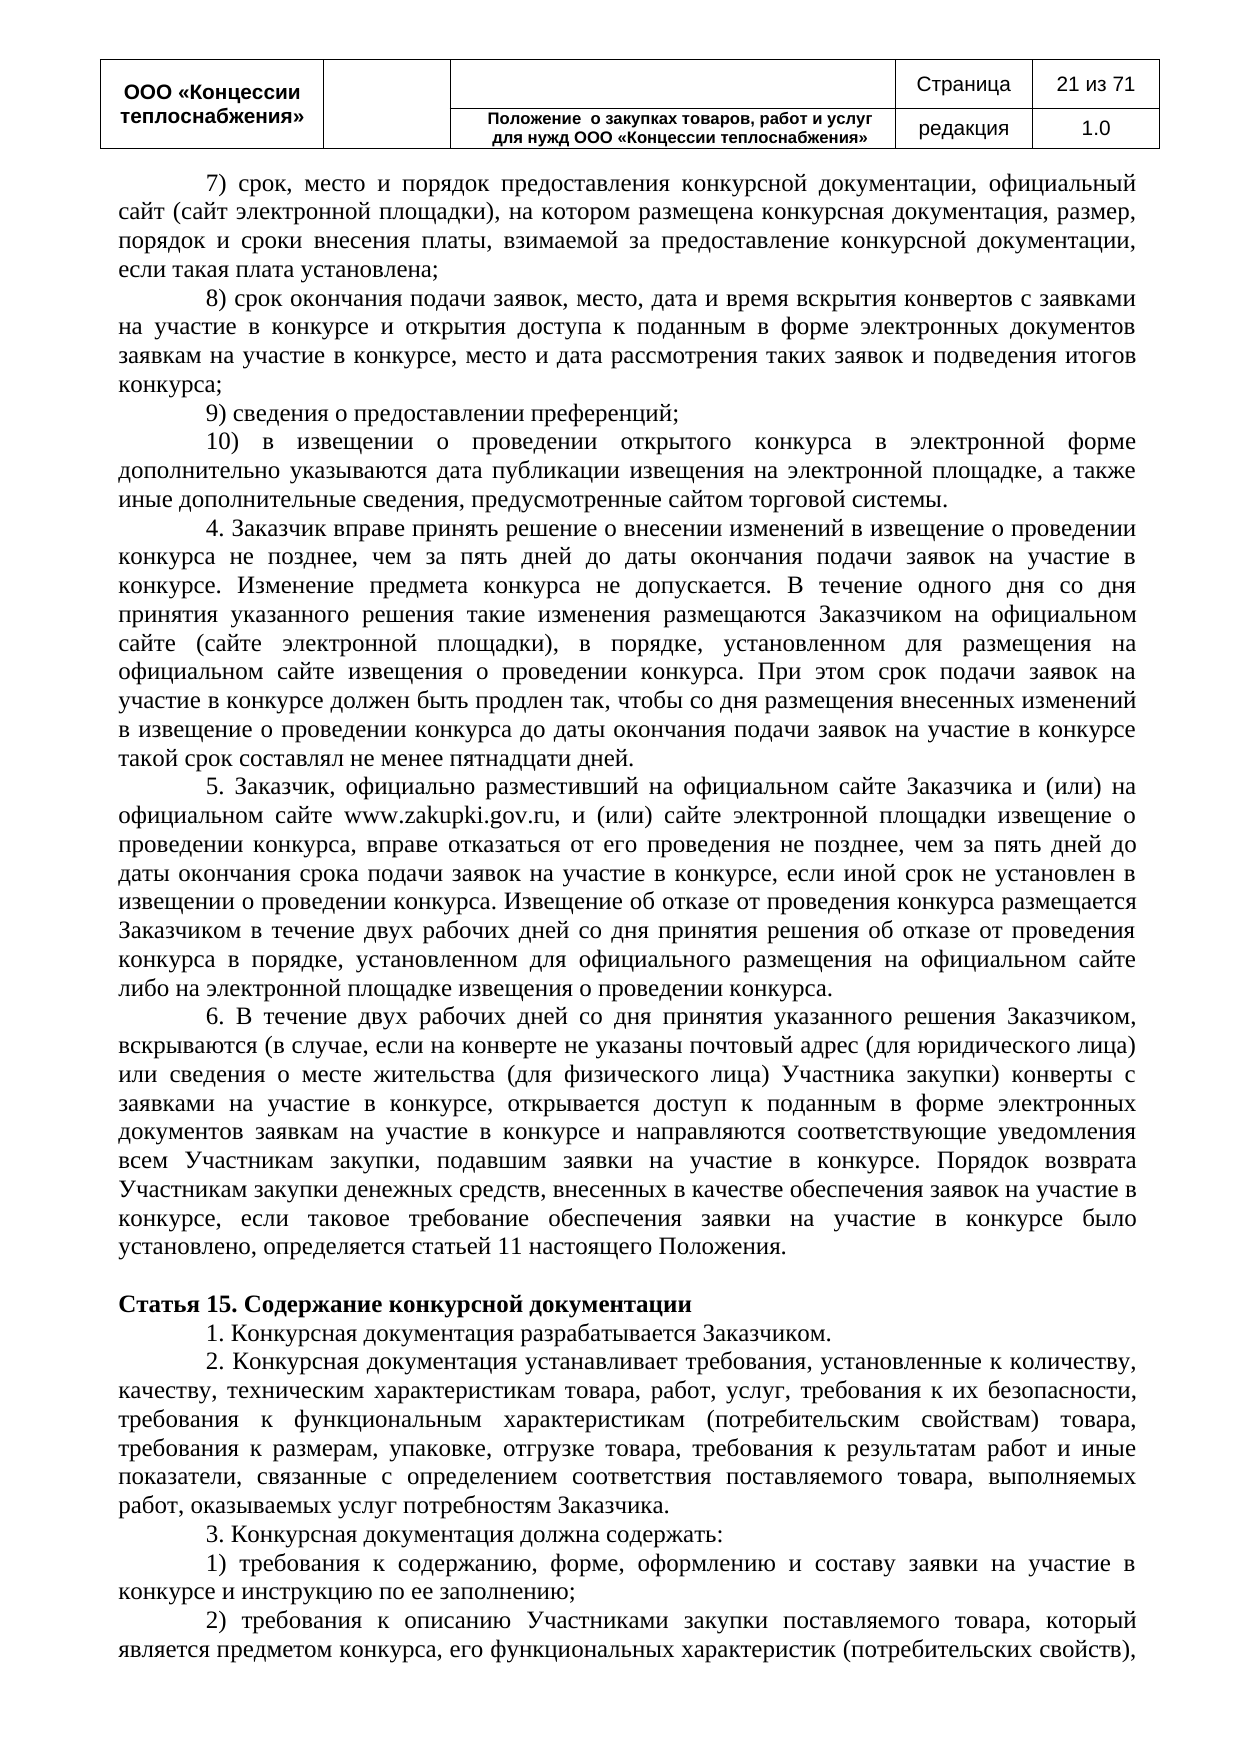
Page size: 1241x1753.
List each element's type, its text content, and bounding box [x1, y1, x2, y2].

text 2. Конкурсная документация устанавливает требования, установленные к количеству, качеству, техническим характеристикам товара, работ, услуг, требования к их безопасности, требования к функциональным характеристикам (потребительским свойствам) товара, требования к размерам, упаковке, отгрузке товара, требования к результатам работ и иные показатели, связанные с определением соответствия поставляемого товара, выполняемых работ, оказываемых услуг потребностям Заказчика. [118, 1346, 1137, 1519]
text 1. Конкурсная документация разрабатывается Заказчиком. [118, 1318, 1137, 1346]
text 3. Конкурсная документация должна содержать: [118, 1519, 1137, 1548]
text 6. В течение двух рабочих дней со дня принятия указанного решения Заказчиком, вскрываются (в случае, если на конверте не указаны почтовый адрес (для юридического лица) или сведения о месте жительства (для физического лица) Участника закупки) конверты с заявками на участие в конкурсе, открывается доступ к поданным в форме электронных документов заявкам на участие в конкурсе и направляются соответствующие уведомления всем Участникам закупки, подавшим заявки на участие в конкурсе. Порядок возврата Участникам закупки денежных средств, внесенных в качестве обеспечения заявок на участие в конкурсе, если таковое требование обеспечения заявки на участие в конкурсе было установлено, определяется статьей 11 настоящего Положения. [118, 1001, 1137, 1260]
text Статья 15. Содержание конкурсной документации [118, 1289, 1137, 1318]
text 8) срок окончания подачи заявок, место, дата и время вскрытия конвертов с заявками на участие в конкурсе и открытия доступа к поданным в форме электронных документов заявкам на участие в конкурсе, место и дата рассмотрения таких заявок и подведения итогов конкурса; [118, 283, 1137, 398]
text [118, 1605, 1137, 1663]
text 10) в извещении о проведении открытого конкурса в электронной форме дополнительно указываются дата публикации извещения на электронной площадке, а также иные дополнительные сведения, предусмотренные сайтом торговой системы. [118, 426, 1137, 513]
text 7) срок, место и порядок предоставления конкурсной документации, официальный сайт (сайт электронной площадки), на котором размещена конкурсная документация, размер, порядок и сроки внесения платы, взимаемой за предоставление конкурсной документации, если такая плата установлена; [118, 168, 1137, 283]
text 1) требования к содержанию, форме, оформлению и составу заявки на участие в конкурсе и инструкцию по ее заполнению; [118, 1548, 1137, 1605]
text 5. Заказчик, официально разместивший на официальном сайте Заказчика и (или) на официальном сайте www.zakupki.gov.ru, и (или) сайте электронной площадки извещение о проведении конкурса, вправе отказаться от его проведения не позднее, чем за пять дней до даты окончания срока подачи заявок на участие в конкурсе, если иной срок не установлен в извещении о проведении конкурса. Извещение об отказе от проведения конкурса размещается Заказчиком в течение двух рабочих дней со дня принятия решения об отказе от проведения конкурса в порядке, установленном для официального размещения на официальном сайте либо на электронной площадке извещения о проведении конкурса. [118, 771, 1137, 1001]
text 9) сведения о предоставлении преференций; [118, 398, 1137, 426]
text 4. Заказчик вправе принять решение о внесении изменений в извещение о проведении конкурса не позднее, чем за пять дней до даты окончания подачи заявок на участие в конкурсе. Изменение предмета конкурса не допускается. В течение одного дня со дня принятия указанного решения такие изменения размещаются Заказчиком на официальном сайте (сайте электронной площадки), в порядке, установленном для размещения на официальном сайте извещения о проведении конкурса. При этом срок подачи заявок на участие в конкурсе должен быть продлен так, чтобы со дня размещения внесенных изменений в извещение о проведении конкурса до даты окончания подачи заявок на участие в конкурсе такой срок составлял не менее пятнадцати дней. [118, 513, 1137, 771]
